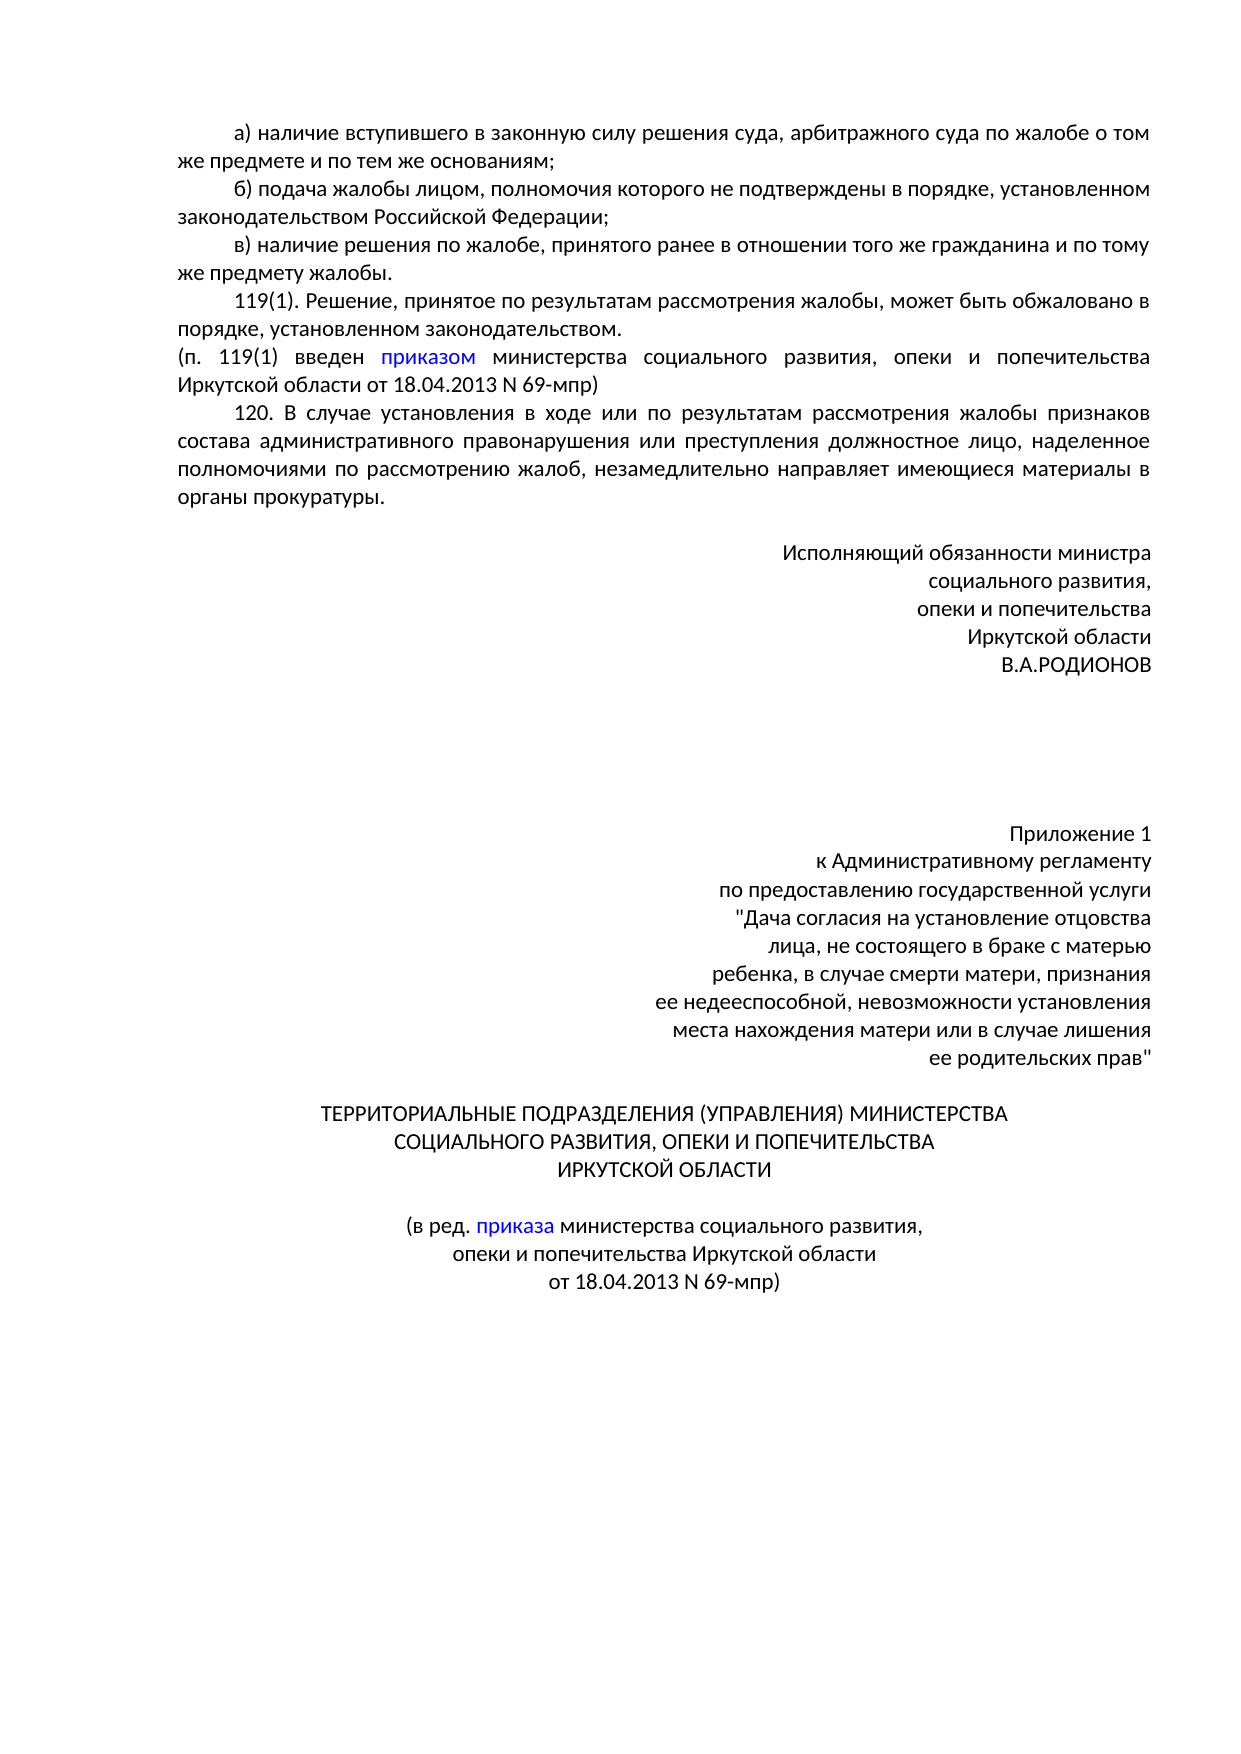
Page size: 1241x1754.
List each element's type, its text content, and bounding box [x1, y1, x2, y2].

text в) наличие решения по жалобе, принятого ранее в отношении того же гражданина и по тому же предмету жалобы. [177, 230, 1152, 286]
text ребенка, в случае смерти матери, признания [177, 959, 1152, 987]
text Иркутской области [177, 622, 1152, 651]
text ее родительских прав" [177, 1043, 1152, 1071]
text СОЦИАЛЬНОГО РАЗВИТИЯ, ОПЕКИ И ПОПЕЧИТЕЛЬСТВА [177, 1127, 1152, 1155]
text ТЕРРИТОРИАЛЬНЫЕ ПОДРАЗДЕЛЕНИЯ (УПРАВЛЕНИЯ) МИНИСТЕРСТВА [177, 1099, 1152, 1127]
text б) подача жалобы лицом, полномочия которого не подтверждены в порядке, установленном законодательством Российской Федерации; [177, 174, 1152, 230]
text по предоставлению государственной услуги [177, 875, 1152, 903]
text места нахождения матери или в случае лишения [177, 1015, 1152, 1043]
text ИРКУТСКОЙ ОБЛАСТИ [177, 1155, 1152, 1183]
text 119(1). Решение, принятое по результатам рассмотрения жалобы, может быть обжаловано в порядке, установленном законодательством. [177, 286, 1152, 342]
text В.А.РОДИОНОВ [177, 651, 1152, 678]
text а) наличие вступившего в законную силу решения суда, арбитражного суда по жалобе о том же предмете и по тем же основаниям; [177, 118, 1152, 174]
text Исполняющий обязанности министра [177, 538, 1152, 566]
text Приложение 1 [177, 819, 1152, 847]
text ее недееспособной, невозможности установления [177, 987, 1152, 1015]
text от 18.04.2013 N 69-мпр) [177, 1267, 1152, 1295]
text 120. В случае установления в ходе или по результатам рассмотрения жалобы признаков состава административного правонарушения или преступления должностное лицо, наделенное полномочиями по рассмотрению жалоб, незамедлительно направляет имеющиеся материалы в органы прокуратуры. [177, 398, 1152, 510]
text социального развития, [177, 566, 1152, 594]
text "Дача согласия на установление отцовства [177, 903, 1152, 931]
text (в ред. приказа министерства социального развития, [177, 1211, 1152, 1239]
text опеки и попечительства Иркутской области [177, 1239, 1152, 1267]
text (п. 119(1) введен приказом министерства социального развития, опеки и попечительства Иркутской области от 18.04.2013 N 69-мпр) [177, 342, 1152, 398]
text к Административному регламенту [177, 847, 1152, 875]
text лица, не состоящего в браке с матерью [177, 931, 1152, 959]
text опеки и попечительства [177, 594, 1152, 622]
